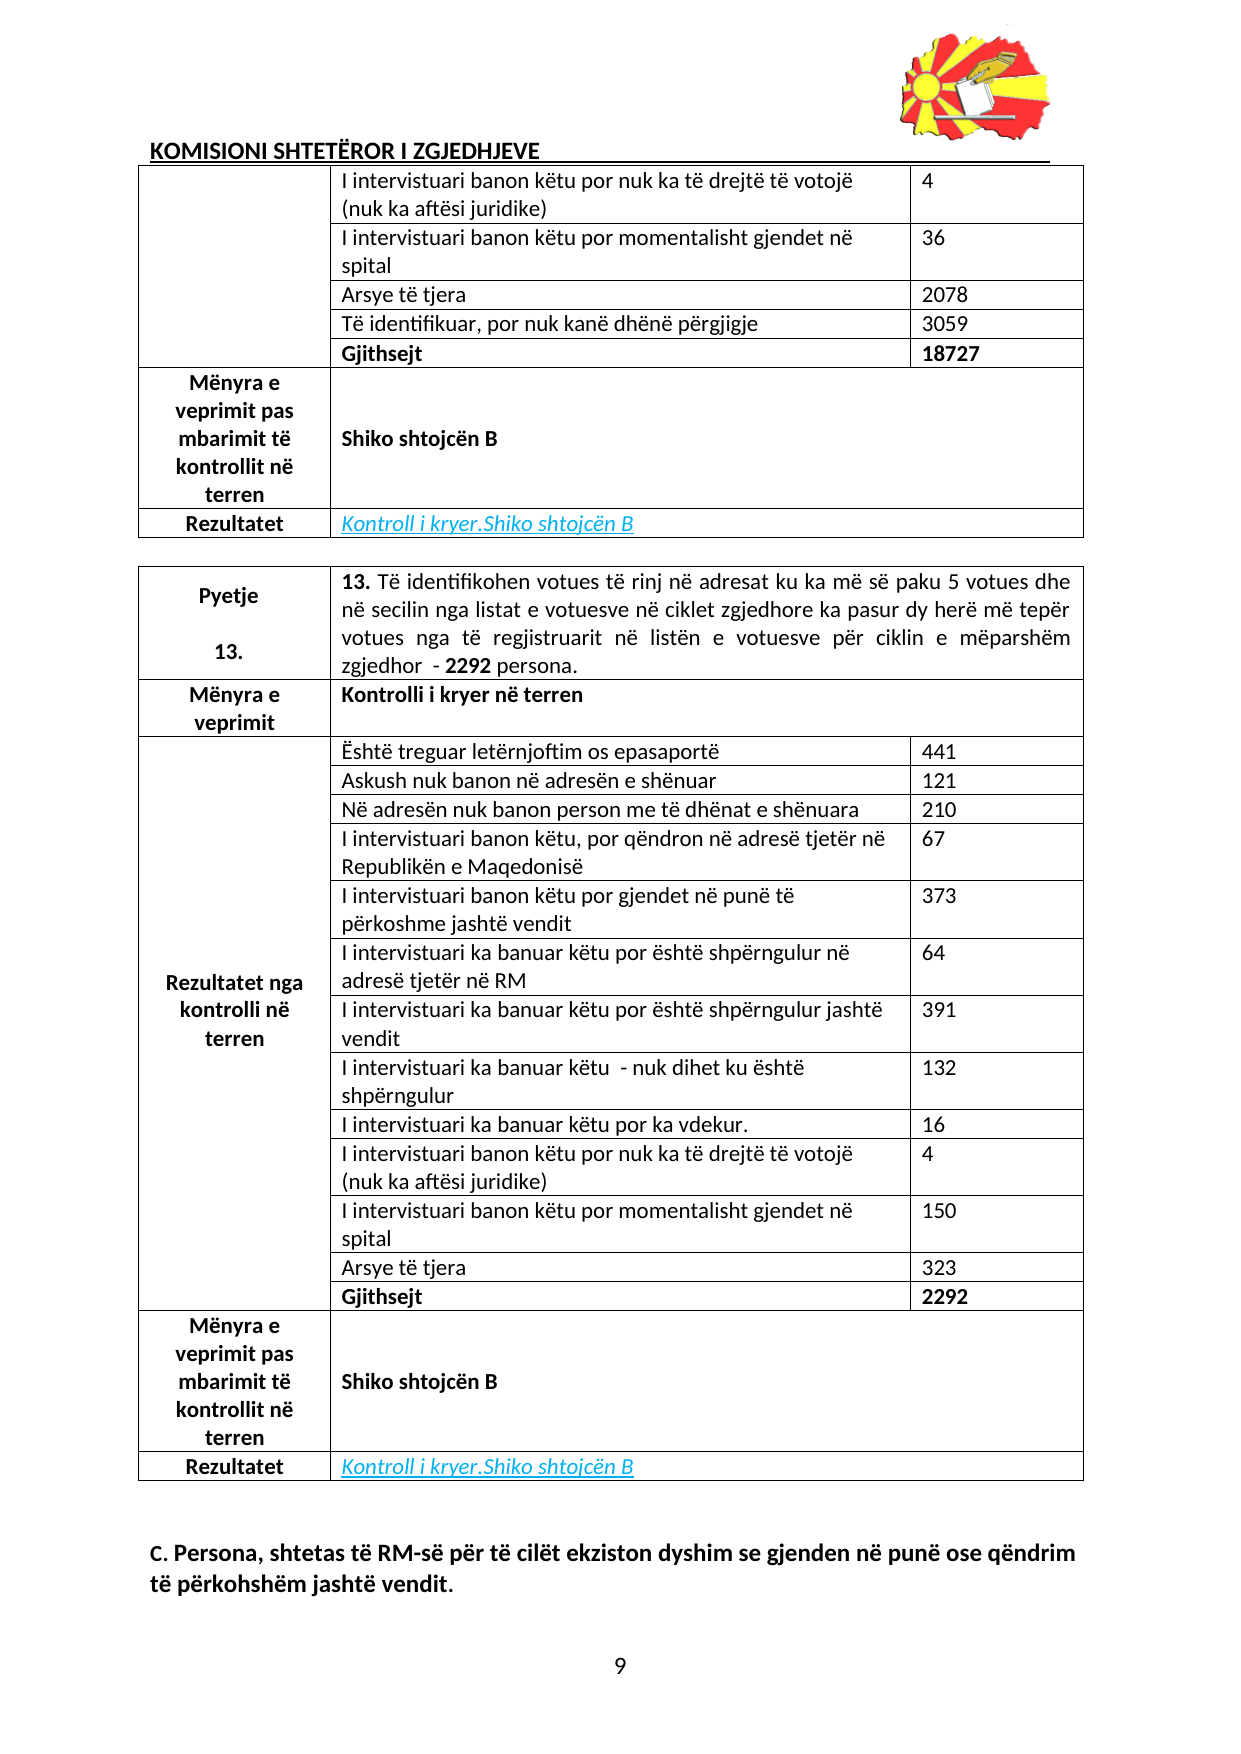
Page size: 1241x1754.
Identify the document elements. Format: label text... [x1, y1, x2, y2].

table_cell 18727 [911, 339, 1083, 367]
table_cell Kontrolli i kryer në terren [331, 680, 1083, 736]
table_cell Mënyra e veprimit pas mbarimit të kontrollit në terren [139, 368, 330, 508]
table_cell I intervistuari banon këtu por momentalisht gjendet në spital [331, 1196, 910, 1252]
table_cell Askush nuk banon në adresën e shënuar [331, 766, 910, 794]
table_cell I intervistuari banon këtu por nuk ka të drejtë të votojë (nuk ka aftësi juridike) [331, 1139, 910, 1195]
table_cell I intervistuari ka banuar këtu por ka vdekur. [331, 1110, 910, 1138]
table_cell Gjithsejt [331, 1282, 910, 1310]
text C. Persona, shtetas të RM-së për të cilët ekziston dyshim se gjenden në punë ose qëndrim të përkohshëm jashtë vendit. [150, 1537, 1090, 1598]
table_cell 4 [911, 166, 1083, 222]
table_cell I intervistuari banon këtu por momentalisht gjendet në spital [331, 224, 910, 279]
picture [900, 24, 1050, 151]
table_cell 210 [911, 795, 1083, 823]
table_cell 67 [911, 824, 1083, 880]
table_cell 16 [911, 1110, 1083, 1138]
table_cell Kontroll i kryer.Shiko shtojcën B [331, 509, 1083, 537]
table_cell 391 [911, 996, 1083, 1052]
table_cell 373 [911, 881, 1083, 937]
table_cell Është treguar letërnjoftim os epasaportë [331, 737, 910, 765]
table_cell Rezultatet [139, 509, 330, 537]
table_cell I intervistuari banon këtu por gjendet në punë të përkoshme jashtë vendit [331, 881, 910, 937]
table_cell 3059 [911, 310, 1083, 338]
table_cell Gjithsejt [331, 339, 910, 367]
table_cell Arsye të tjera [331, 281, 910, 308]
table_cell 150 [911, 1196, 1083, 1252]
table_cell I intervistuari ka banuar këtu por është shpërngulur në adresë tjetër në RM [331, 939, 910, 994]
table_cell 441 [911, 737, 1083, 765]
table_cell 121 [911, 766, 1083, 794]
table_header Pyetje 13. [139, 567, 330, 679]
table_cell 36 [911, 224, 1083, 279]
table_cell I intervistuari banon këtu, por qëndron në adresë tjetër në Republikën e Maqedonisë [331, 824, 910, 880]
table_cell 4 [911, 1139, 1083, 1195]
table_cell I intervistuari ka banuar këtu - nuk dihet ku është shpërngulur [331, 1053, 910, 1109]
table_cell Kontroll i kryer.Shiko shtojcën B [331, 1452, 1083, 1480]
table_cell I intervistuari banon këtu por nuk ka të drejtë të votojë (nuk ka aftësi juridike) [331, 166, 910, 222]
table_cell 323 [911, 1253, 1083, 1281]
table_cell 64 [911, 939, 1083, 994]
table_cell Shiko shtojcën B [331, 368, 1083, 508]
table_cell Mënyra e veprimit pas mbarimit të kontrollit në terren [139, 1311, 330, 1451]
table_cell Arsye të tjera [331, 1253, 910, 1281]
table_cell Të identifikuar, por nuk kanë dhënë përgjigje [331, 310, 910, 338]
table_cell Në adresën nuk banon person me të dhënat e shënuara [331, 795, 910, 823]
table_cell 2292 [911, 1282, 1083, 1310]
table_cell I intervistuari ka banuar këtu por është shpërngulur jashtë vendit [331, 996, 910, 1052]
table_cell 132 [911, 1053, 1083, 1109]
table_cell Shiko shtojcën B [331, 1311, 1083, 1451]
table_cell Mënyra e veprimit [139, 680, 330, 736]
table_cell 2078 [911, 281, 1083, 308]
table_header 13. Të identifikohen votues të rinj në adresat ku ka më së paku 5 votues dhe në secilin nga listat e votuesve në ciklet zgjedhore ka pasur dy herë më tepër votues nga të regjistruarit në listën e votuesve për ciklin e mëparshëm zgjedhor - 2292 persona. [331, 567, 1083, 679]
table_cell Rezultatet nga kontrolli në terren [139, 737, 330, 1310]
table_cell Rezultatet [139, 1452, 330, 1480]
